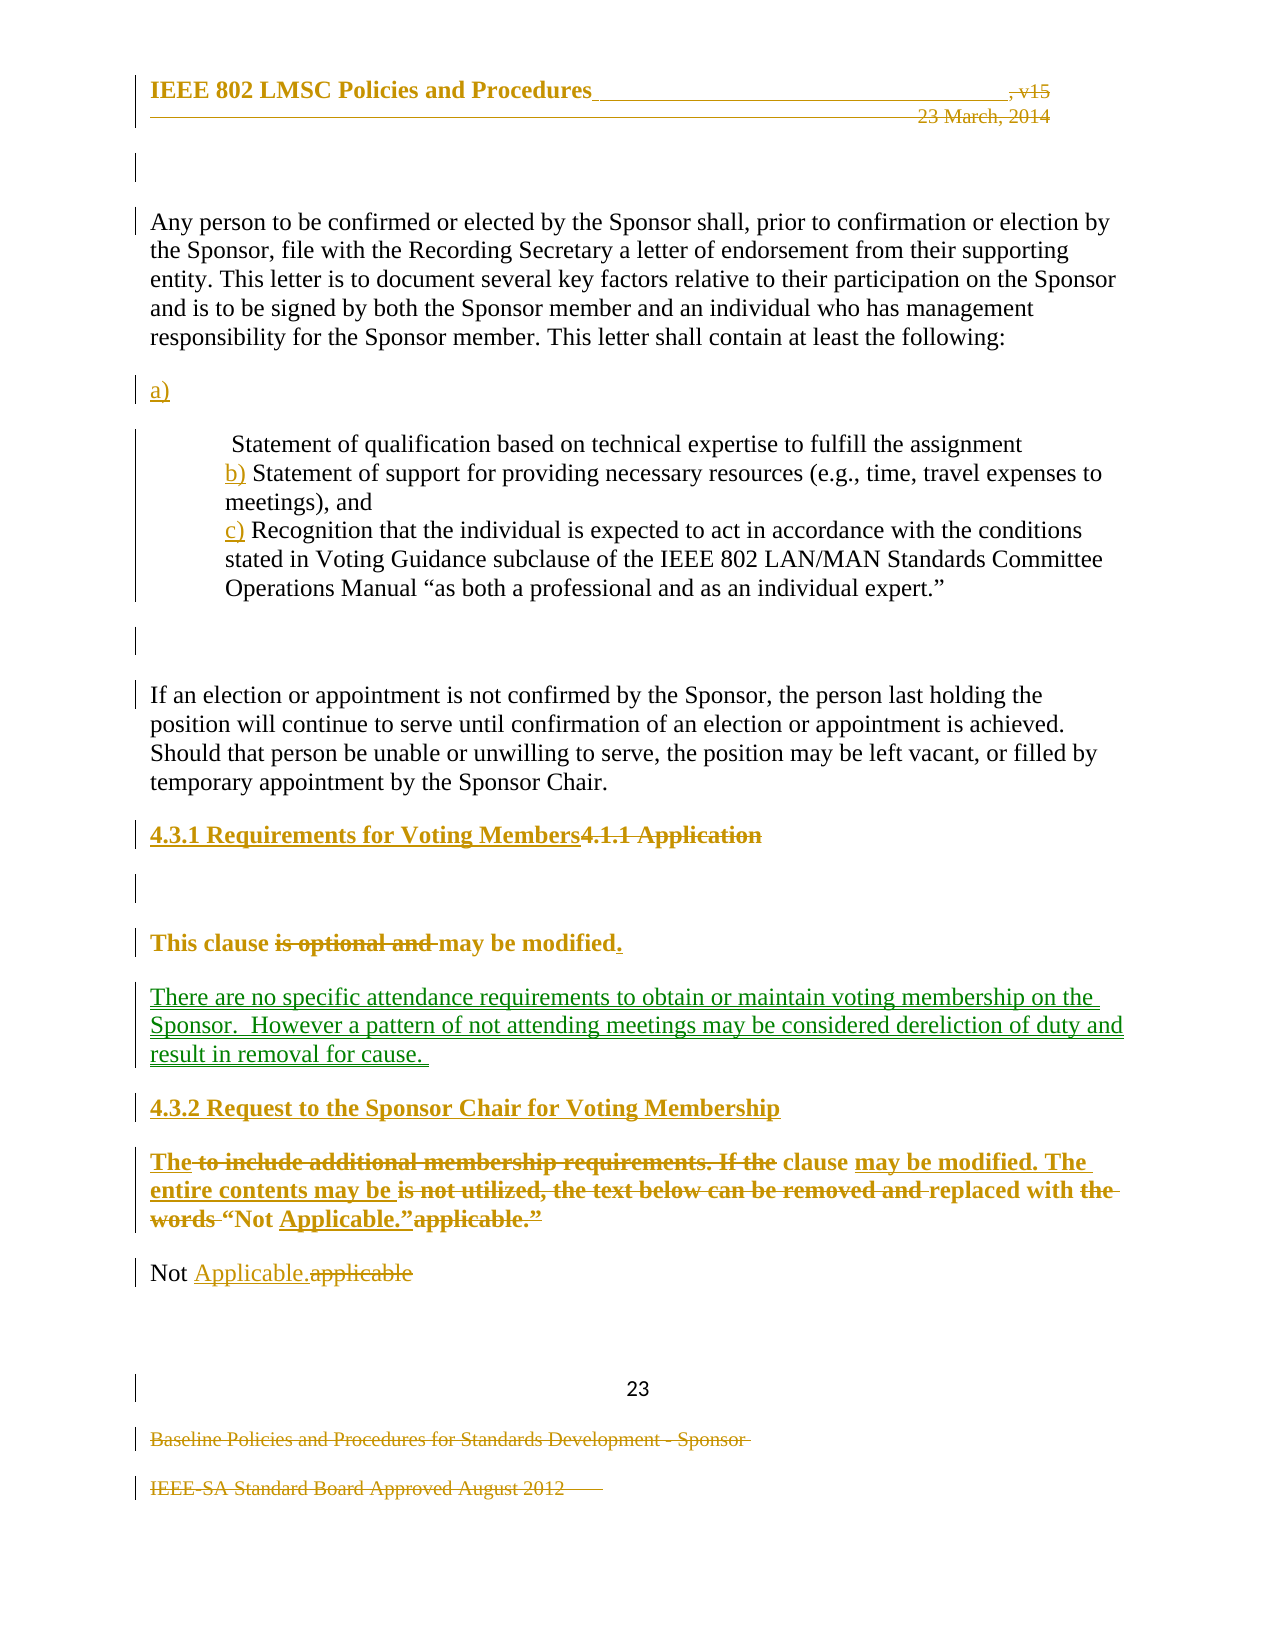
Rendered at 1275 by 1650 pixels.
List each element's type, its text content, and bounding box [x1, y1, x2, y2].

list Statement of support for providing necessary resources (e.g., time, travel expenses to meetings), and [225, 458, 1125, 515]
text This clause may be modified [150, 928, 1125, 957]
text Not [150, 1258, 1125, 1287]
list Statement of qualification based on technical expertise to fulfill the assignment [225, 429, 1125, 458]
text clause replaced with “Not [150, 1147, 1125, 1233]
list Recognition that the individual is expected to act in accordance with the conditions stated in Voting Guidance subclause of the IEEE 802 LAN/MAN Standards Committee Operations Manual “as both a professional and as an individual expert.” [225, 515, 1125, 602]
text Any person to be confirmed or elected by the Sponsor shall, prior to confirmation or election by the Sponsor, file with the Recording Secretary a letter of endorsement from their supporting entity. This letter is to document several key factors relative to their participation on the Sponsor and is to be signed by both the Sponsor member and an individual who has management responsibility for the Sponsor member. This letter shall contain at least the following: [150, 207, 1125, 350]
text If an election or appointment is not confirmed by the Sponsor, the person last holding the position will continue to serve until confirmation of an election or appointment is achieved. Should that person be unable or unwilling to serve, the position may be left vacant, or filled by temporary appointment by the Sponsor Chair. [150, 680, 1125, 795]
